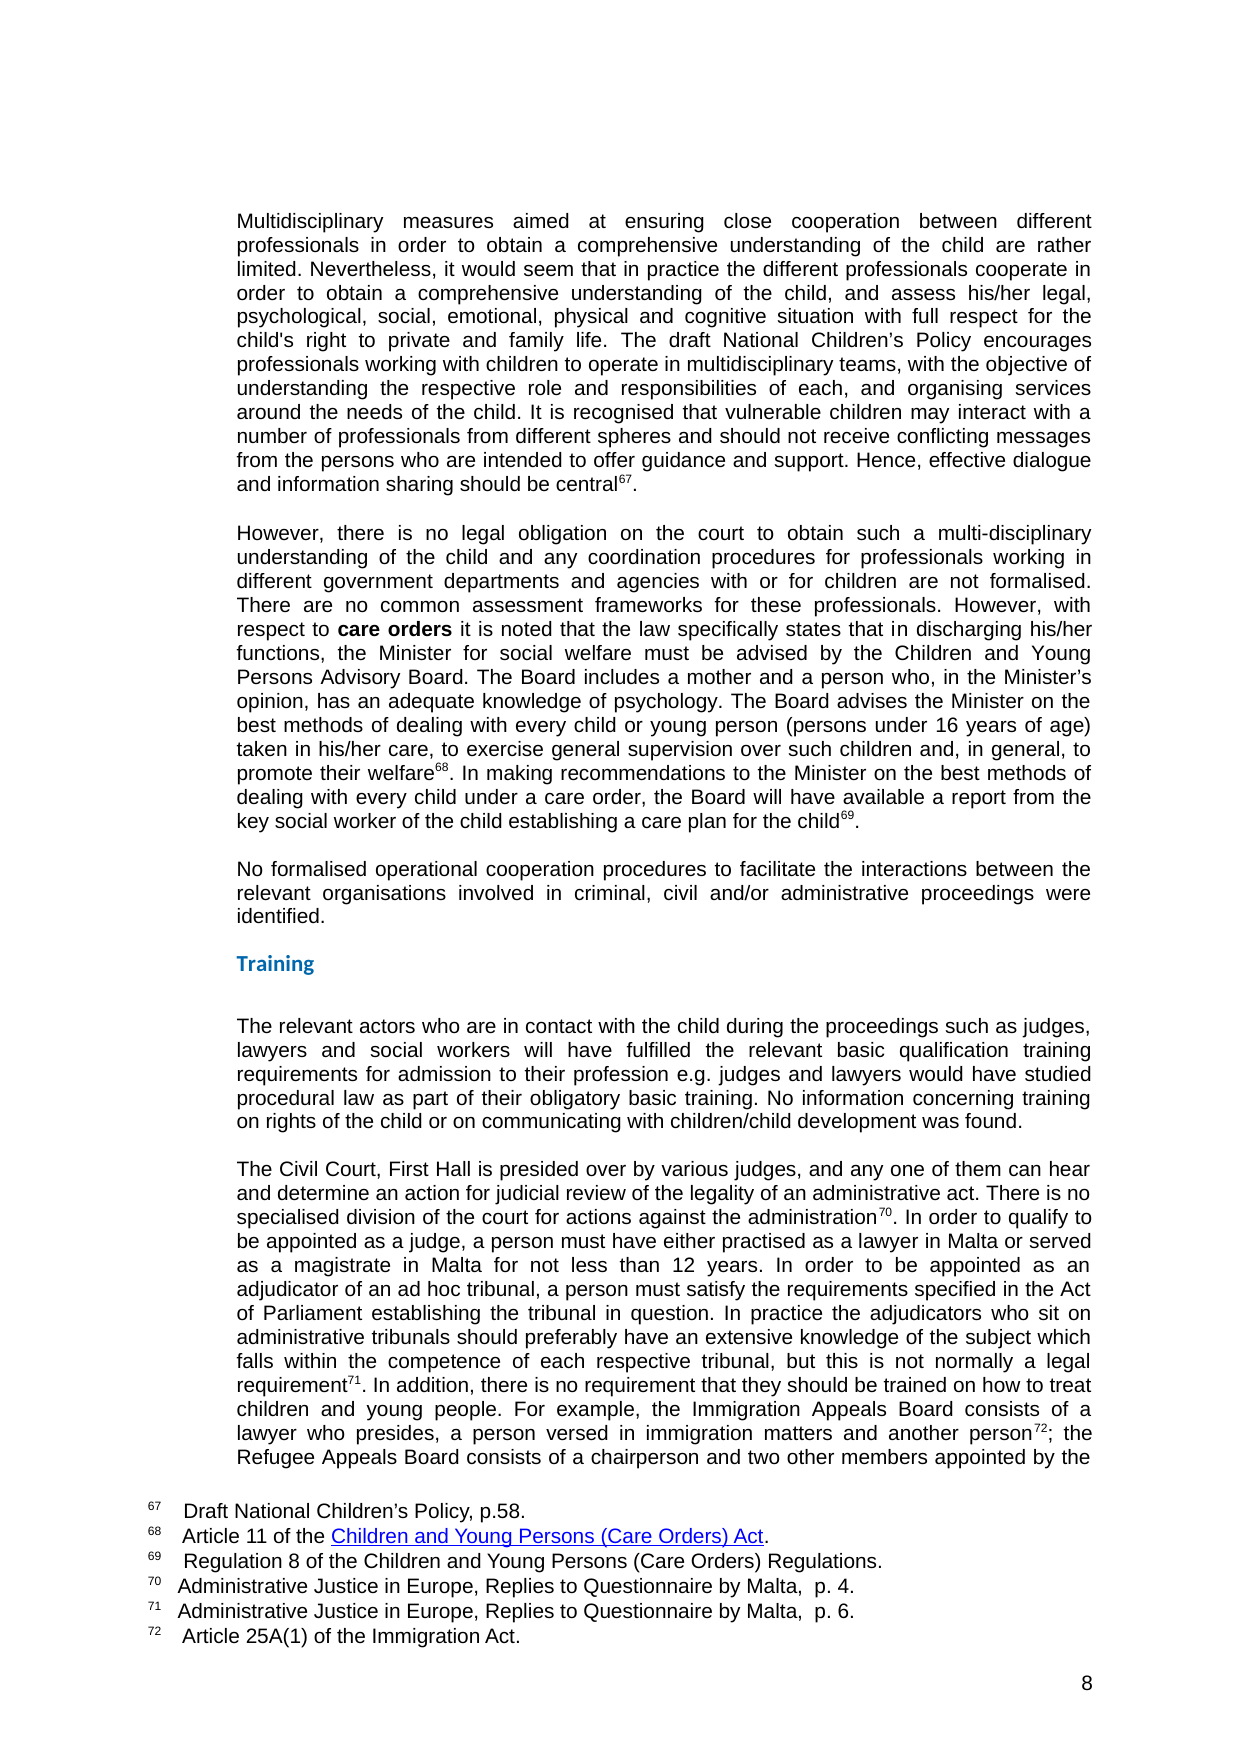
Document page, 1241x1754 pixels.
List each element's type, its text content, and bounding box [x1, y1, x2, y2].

text No formalised operational cooperation procedures to facilitate the interactions between the relevant organisations involved in criminal, civil and/or administrative proceedings were identified. [236, 856, 1092, 928]
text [236, 1157, 1092, 1469]
text Multidisciplinary measures aimed at ensuring close cooperation between different professionals in order to obtain a comprehensive understanding of the child are rather limited. Nevertheless, it would seem that in practice the different professionals cooperate in order to obtain a comprehensive understanding of the child, and assess his/her legal, psychological, social, emotional, physical and cognitive situation with full respect for the child's right to private and family life. The draft National Children’s Policy encourages professionals working with children to operate in multidisciplinary teams, with the objective of understanding the respective role and responsibilities of each, and organising services around the needs of the child. It is recognised that vulnerable children may interact with a number of professionals from different spheres and should not receive conflicting messages from the persons who are intended to offer guidance and support. Hence, effective dialogue and information sharing should be central. [236, 208, 1092, 496]
subtitle Training [148, 949, 1092, 977]
text However, there is no legal obligation on the court to obtain such a multi-disciplinary understanding of the child and any coordination procedures for professionals working in different government departments and agencies with or for children are not formalised. There are no common assessment frameworks for these professionals. However, with respect to care orders it is noted that the law specifically states that in discharging his/her functions, the Minister for social welfare must be advised by the Children and Young Persons Advisory Board. The Board includes a mother and a person who, in the Minister’s opinion, has an adequate knowledge of psychology. The Board advises the Minister on the best methods of dealing with every child or young person (persons under 16 years of age) taken in his/her care, to exercise general supervision over such children and, in general, to promote their welfare. In making recommendations to the Minister on the best methods of dealing with every child under a care order, the Board will have available a report from the key social worker of the child establishing a care plan for the child. [236, 521, 1092, 832]
text The relevant actors who are in contact with the child during the proceedings such as judges, lawyers and social workers will have fulfilled the relevant basic qualification training requirements for admission to their profession e.g. judges and lawyers would have studied procedural law as part of their obligatory basic training. No information concerning training on rights of the child or on communicating with children/child development was found. [236, 1013, 1092, 1133]
